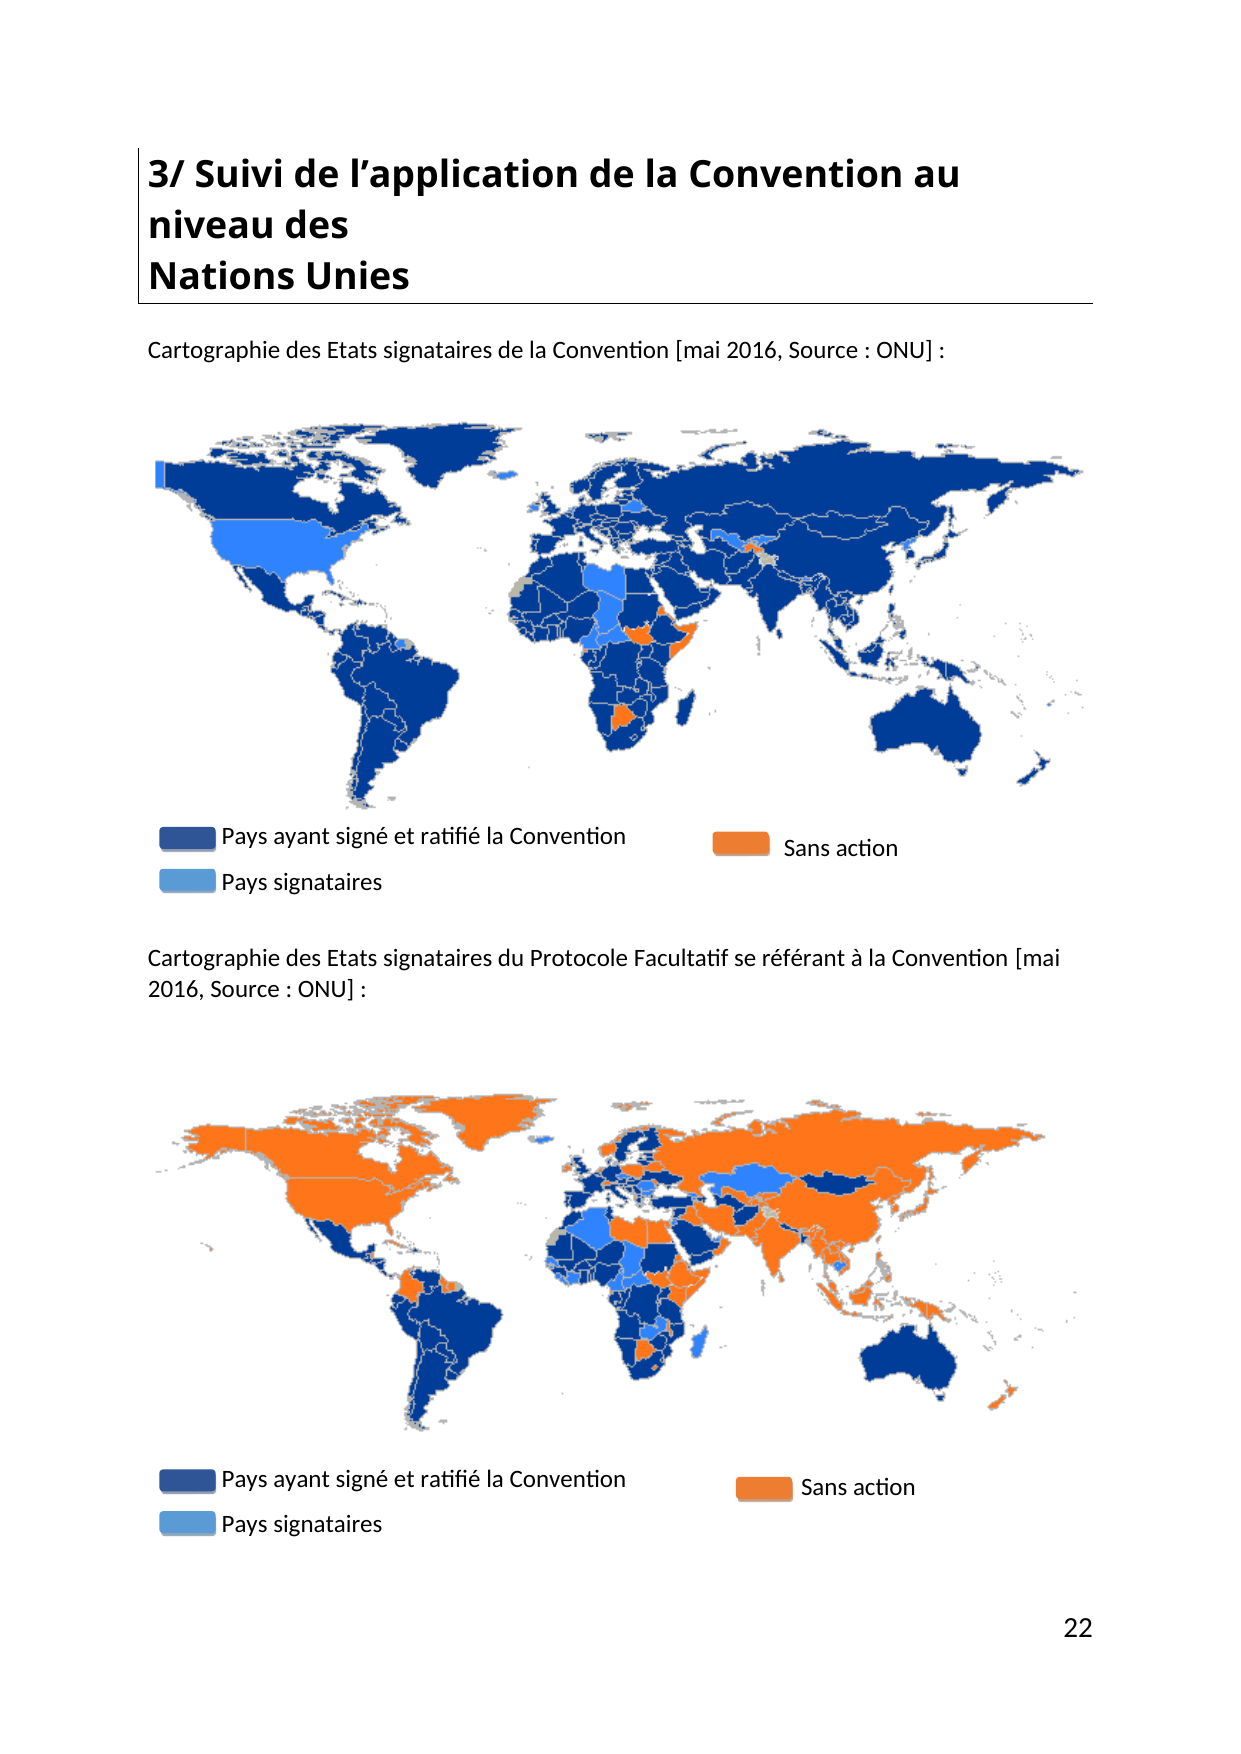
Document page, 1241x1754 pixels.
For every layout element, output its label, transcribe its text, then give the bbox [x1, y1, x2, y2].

subtitle 3/ Suivi de l’application de la Convention au niveau des [148, 148, 1093, 250]
picture [147, 395, 1092, 821]
text Pays signataires [221, 1508, 1093, 1539]
subtitle Nations Unies [139, 250, 1093, 303]
text Cartographie des Etats signataires du Protocole Facultatif se référant à la Convention [mai 2016, Source : ONU] : [148, 942, 1093, 1003]
text Pays ayant signé et ratifié la Convention [221, 1463, 1093, 1493]
text Cartographie des Etats signataires de la Convention [mai 2016, Source : ONU] : [148, 334, 1093, 365]
picture [147, 1033, 1093, 1463]
text Pays ayant signé et ratifié la Convention [221, 820, 1093, 851]
text Pays signataires [221, 866, 1093, 897]
